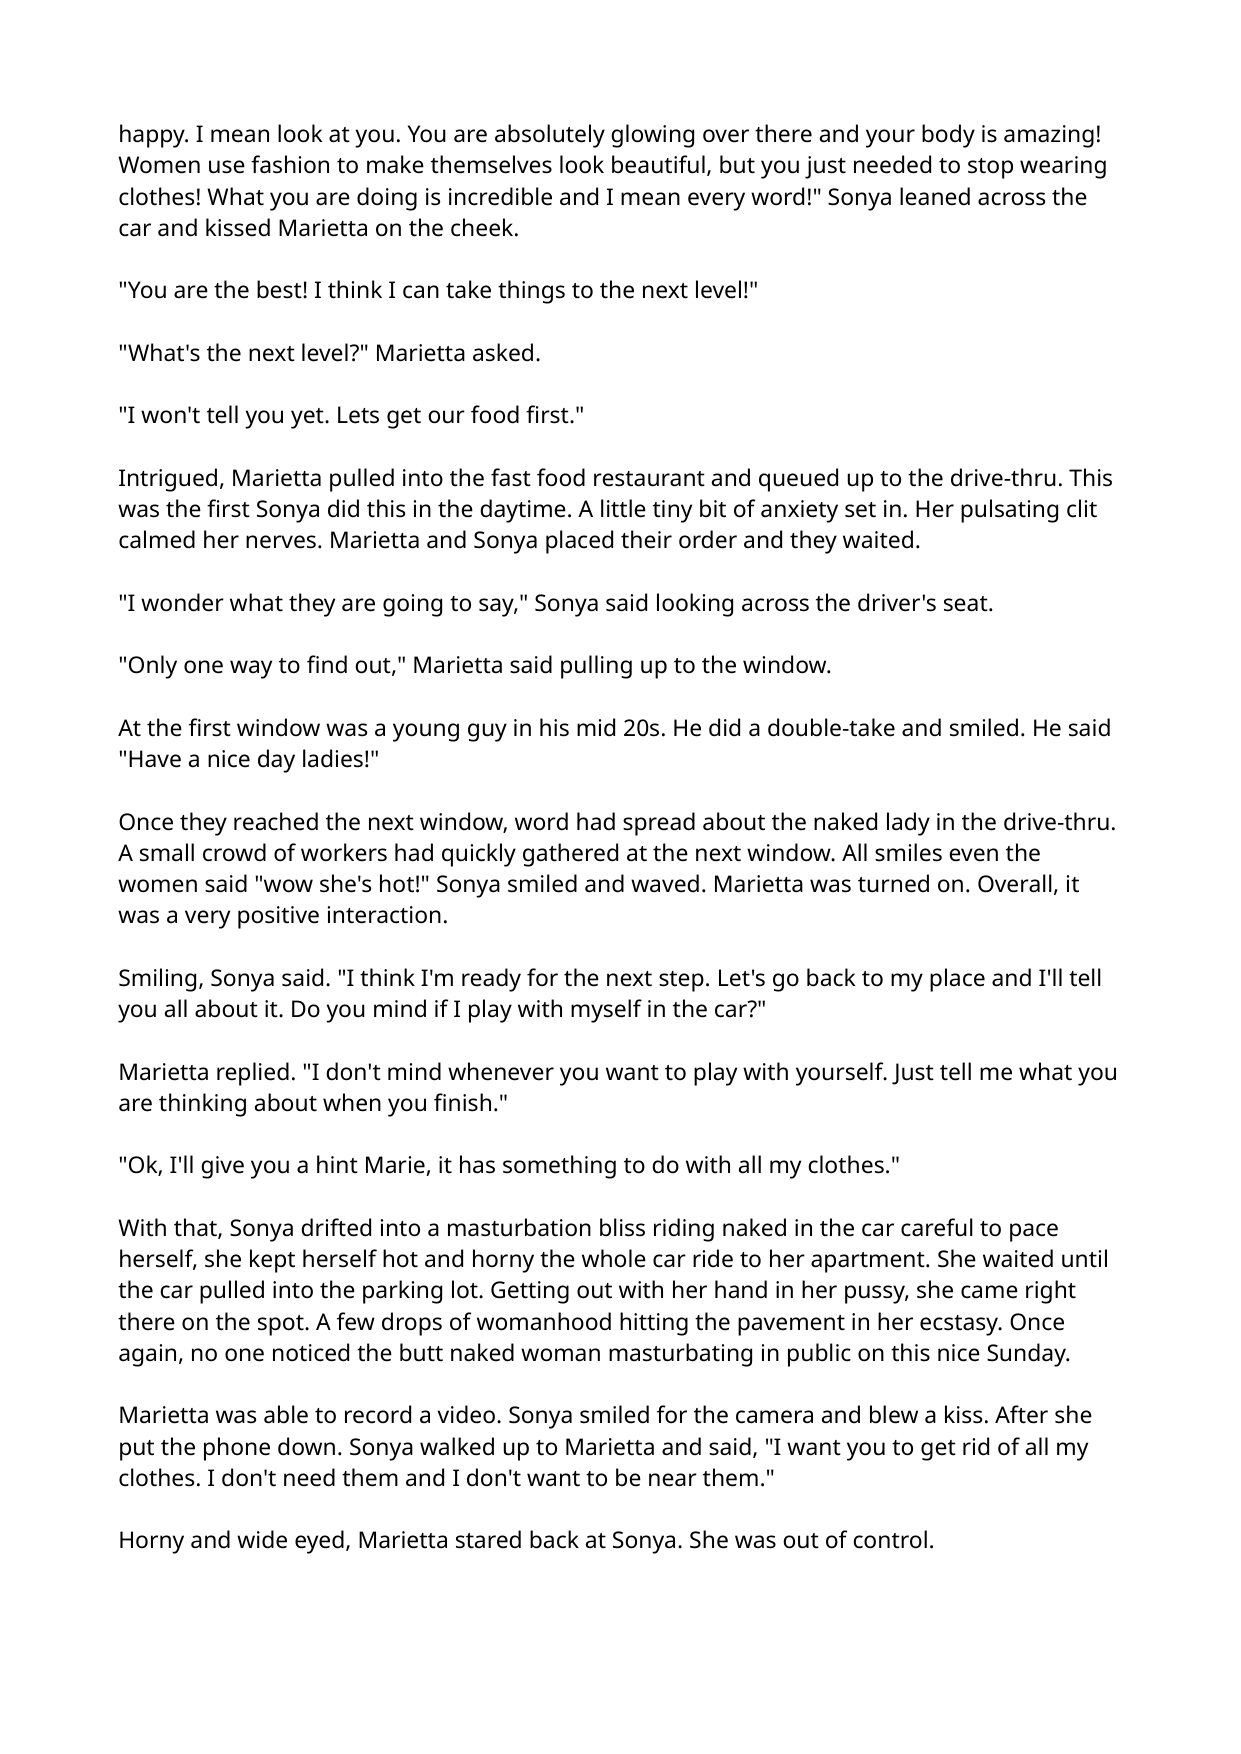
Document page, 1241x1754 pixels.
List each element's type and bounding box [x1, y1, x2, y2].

text [118, 118, 1122, 1556]
